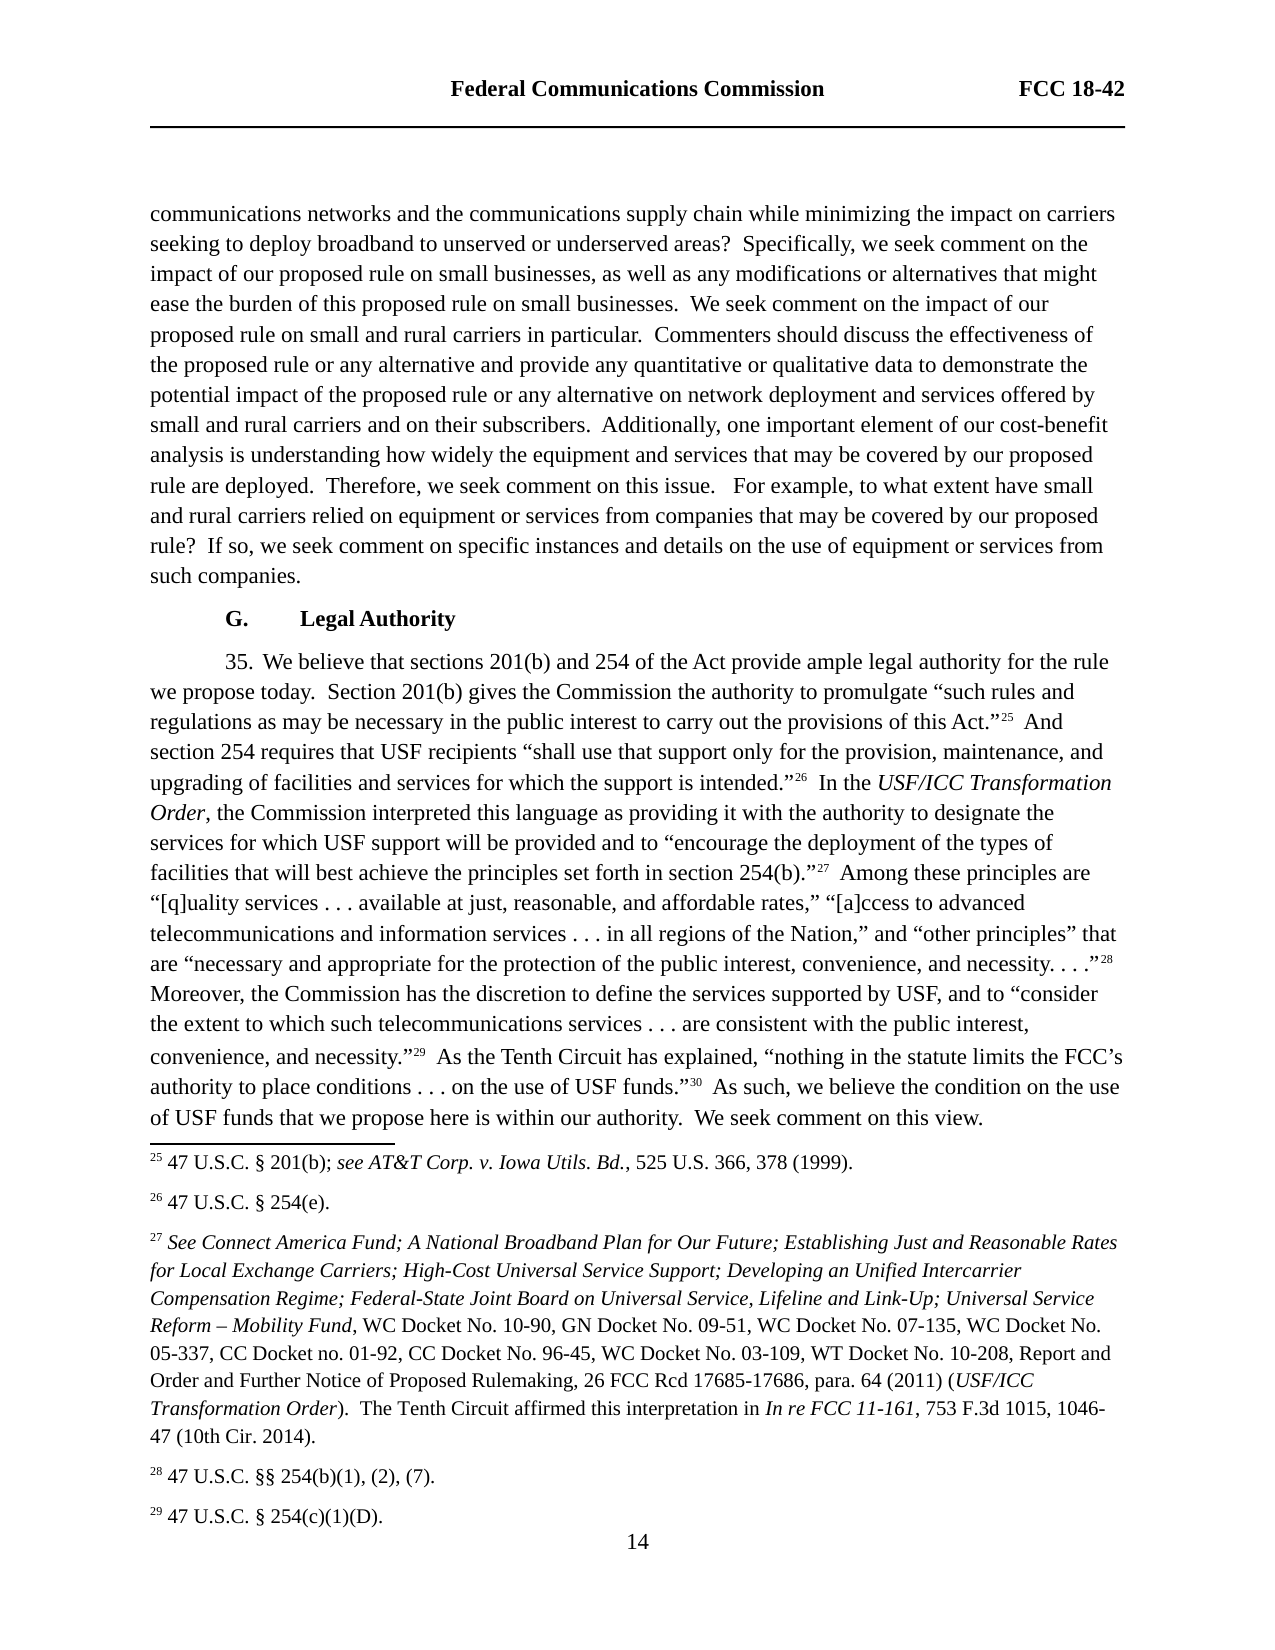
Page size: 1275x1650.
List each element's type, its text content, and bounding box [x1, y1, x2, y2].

text We believe that sections 201(b) and 254 of the Act provide ample legal authority for the rule we propose today. Section 201(b) gives the Commission the authority to promulgate “such rules and regulations as may be necessary in the public interest to carry out the provisions of this Act.” And section 254 requires that USF recipients “shall use that support only for the provision, maintenance, and upgrading of facilities and services for which the support is intended.” In the USF/ICC Transformation Order, the Commission interpreted this language as providing it with the authority to designate the services for which USF support will be provided and to “encourage the deployment of the types of facilities that will best achieve the principles set forth in section 254(b).” Among these principles are “[q]uality services . . . available at just, reasonable, and affordable rates,” “[a]ccess to advanced telecommunications and information services . . . in all regions of the Nation,” and “other principles” that are “necessary and appropriate for the protection of the public interest, convenience, and necessity. . . .” Moreover, the Commission has the discretion to define the services supported by USF, and to “consider the extent to which such telecommunications services . . . are consistent with the public interest, convenience, and necessity.” As the Tenth Circuit has explained, “nothing in the statute limits the FCC’s authority to place conditions . . . on the use of USF funds.” As such, we believe the condition on the use of USF funds that we propose here is within our authority. We seek comment on this view. [150, 648, 1125, 1130]
subtitle Legal Authority [225, 605, 1125, 631]
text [150, 200, 1125, 589]
